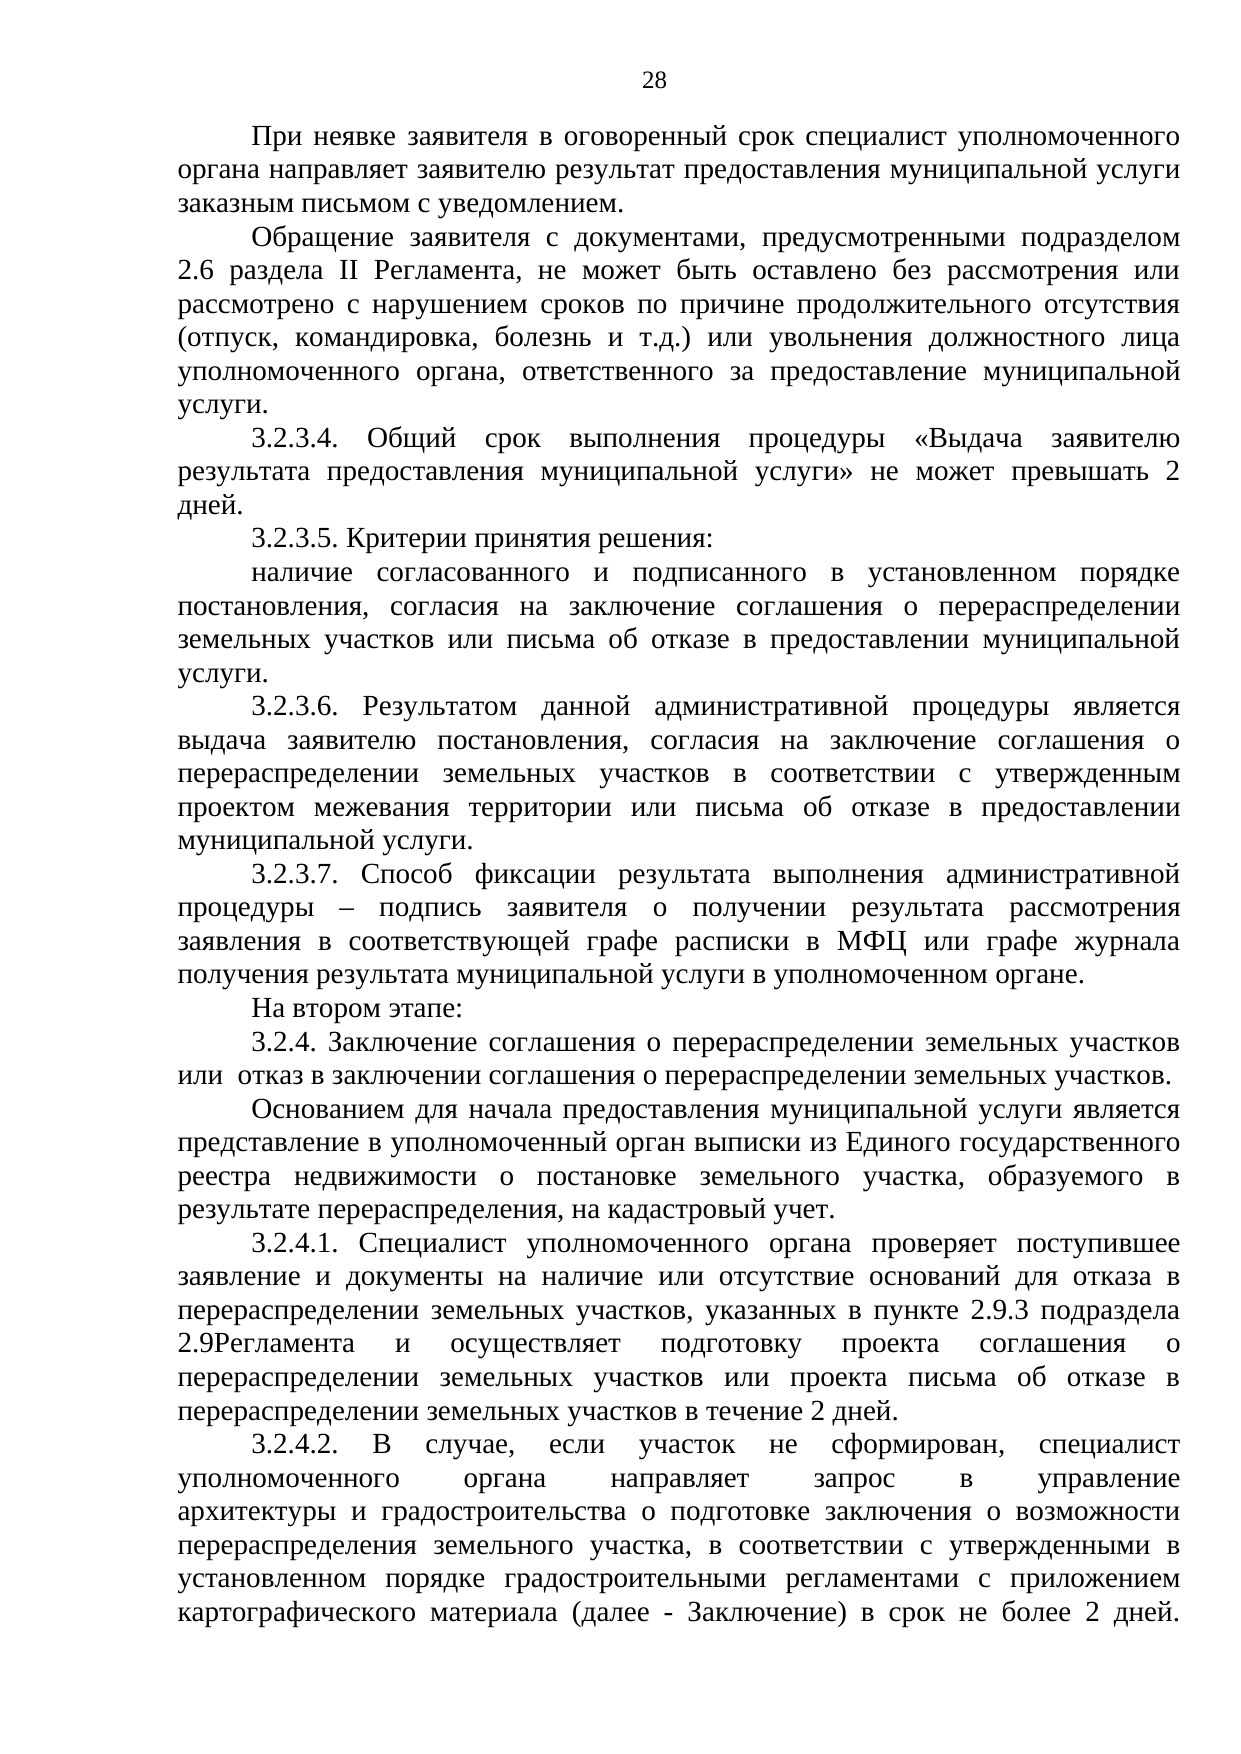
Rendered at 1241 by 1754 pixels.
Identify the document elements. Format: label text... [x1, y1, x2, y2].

text наличие согласованного и подписанного в установленном порядке постановления, согласия на заключение соглашения о перераспределении земельных участков или письма об отказе в предоставлении муниципальной услуги. [177, 554, 1181, 688]
text 3.2.3.6. Результатом данной административной процедуры является выдача заявителю постановления, согласия на заключение соглашения о перераспределении земельных участков в соответствии с утвержденным проектом межевания территории или письма об отказе в предоставлении муниципальной услуги. [177, 688, 1181, 856]
text Основанием для начала предоставления муниципальной услуги является представление в уполномоченный орган выписки из Единого государственного реестра недвижимости о постановке земельного участка, образуемого в результате перераспределения, на кадастровый учет. [177, 1091, 1181, 1225]
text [177, 1426, 1181, 1627]
text При неявке заявителя в оговоренный срок специалист уполномоченного органа направляет заявителю результат предоставления муниципальной услуги заказным письмом с уведомлением. [177, 118, 1181, 219]
text 3.2.4. Заключение соглашения о перераспределении земельных участков или отказ в заключении соглашения о перераспределении земельных участков. [177, 1024, 1181, 1091]
text 3.2.3.5. Критерии принятия решения: [177, 521, 1181, 554]
text 3.2.4.1. Специалист уполномоченного органа проверяет поступившее заявление и документы на наличие или отсутствие оснований для отказа в перераспределении земельных участков, указанных в пункте 2.9.3 подраздела 2.9Регламента и осуществляет подготовку проекта соглашения о перераспределении земельных участков или проекта письма об отказе в перераспределении земельных участков в течение 2 дней. [177, 1225, 1181, 1426]
text Обращение заявителя с документами, предусмотренными подразделом 2.6 раздела II Регламента, не может быть оставлено без рассмотрения или рассмотрено с нарушением сроков по причине продолжительного отсутствия (отпуск, командировка, болезнь и т.д.) или увольнения должностного лица уполномоченного органа, ответственного за предоставление муниципальной услуги. [177, 219, 1181, 420]
text 3.2.3.7. Способ фиксации результата выполнения административной процедуры – подпись заявителя о получении результата рассмотрения заявления в соответствующей графе расписки в МФЦ или графе журнала получения результата муниципальной услуги в уполномоченном органе. [177, 856, 1181, 990]
text На втором этапе: [177, 990, 1181, 1024]
text 3.2.3.4. Общий срок выполнения процедуры «Выдача заявителю результата предоставления муниципальной услуги» не может превышать 2 дней. [177, 420, 1181, 521]
